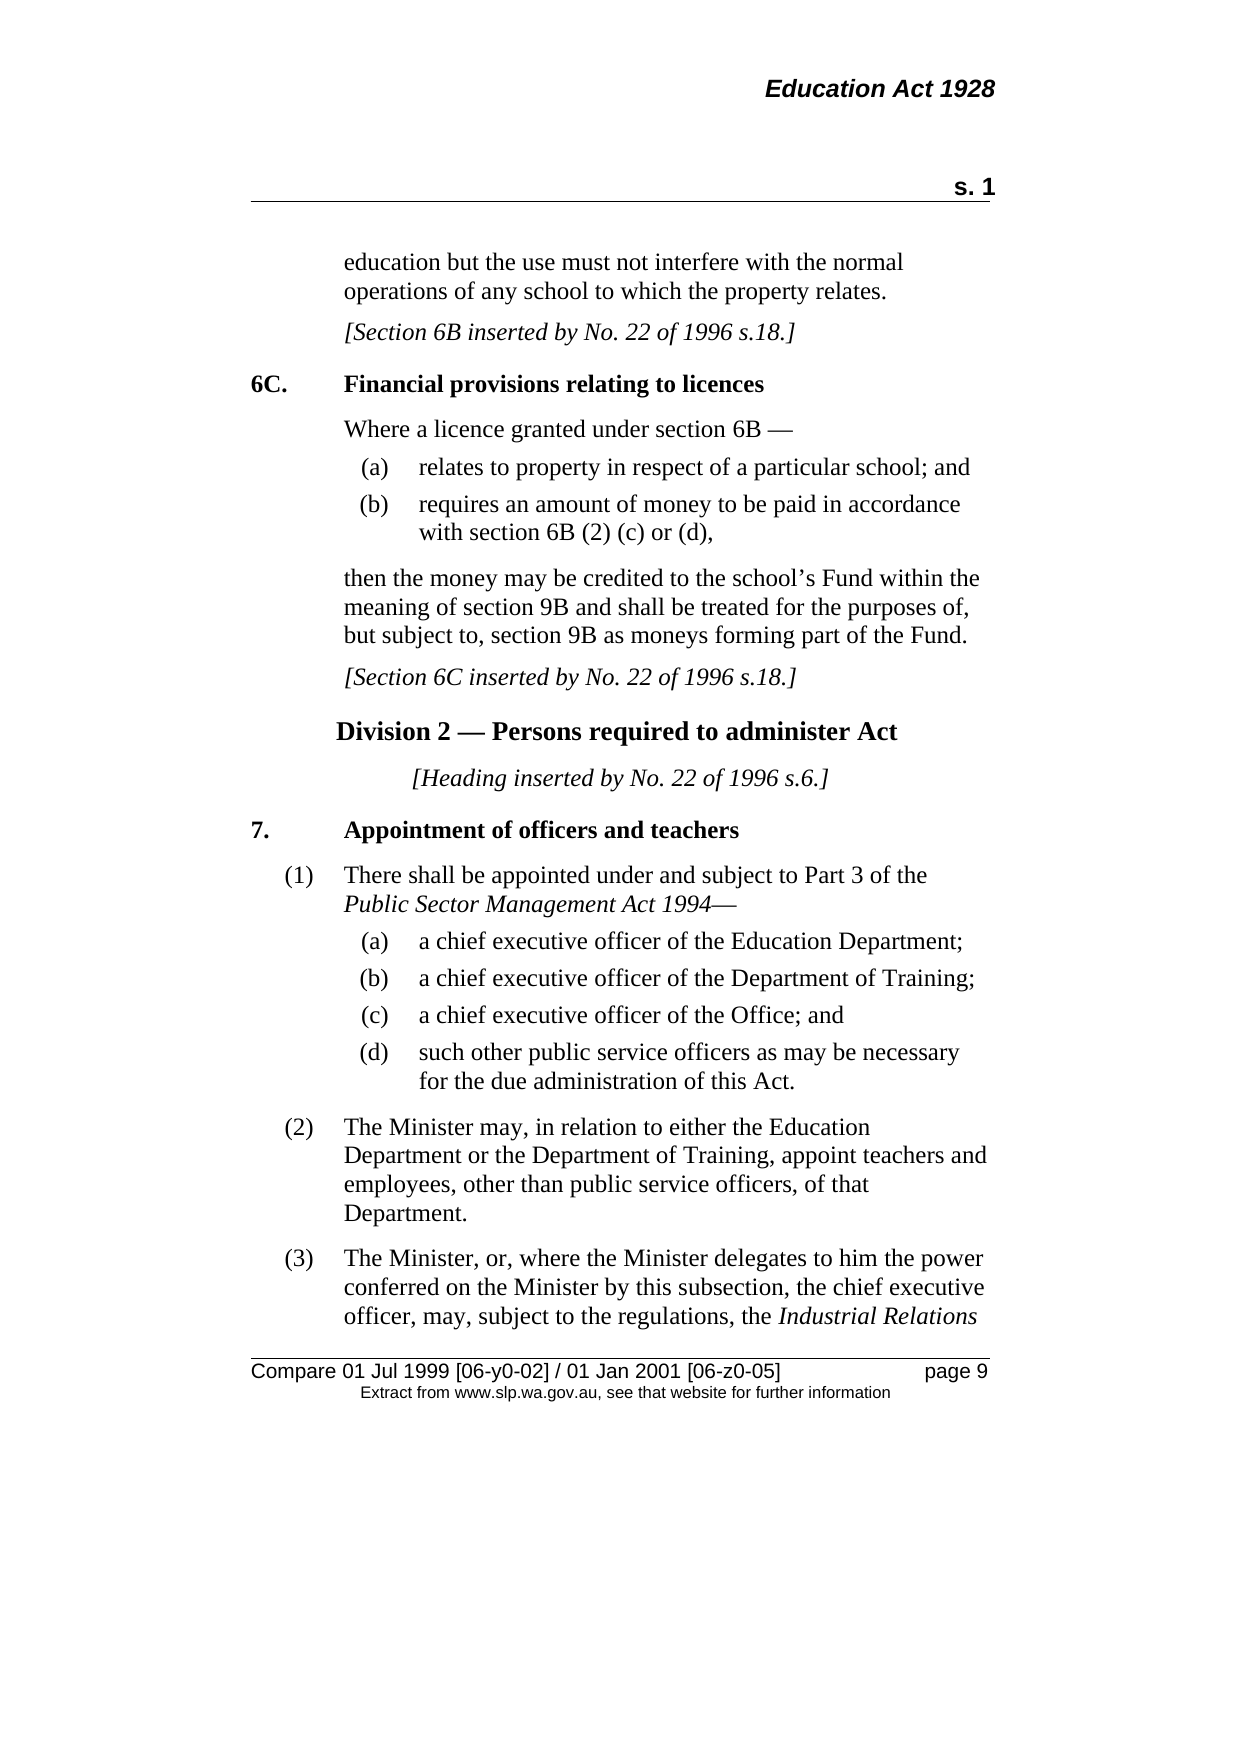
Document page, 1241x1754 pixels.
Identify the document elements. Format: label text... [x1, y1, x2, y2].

text [Section 6C inserted by No. 22 of 1996 s.18.] [251, 662, 990, 690]
subtitle Division 2 — Persons required to administer Act [251, 715, 990, 747]
text (2) The Minister may, in relation to either the Education Department or the Department of Training, appoint teachers and employees, other than public service officers, of that Department. [251, 1112, 990, 1227]
text then the money may be credited to the school’s Fund within the meaning of section 9B and shall be treated for the purposes of, but subject to, section 9B as moneys forming part of the Fund. [251, 563, 990, 649]
text (1) There shall be appointed under and subject to Part 3 of the Public Sector Management Act 1994— [251, 860, 990, 918]
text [251, 247, 990, 305]
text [251, 1243, 990, 1329]
text (d) such other public service officers as may be necessary for the due administration of this Act. [251, 1037, 990, 1095]
text [Section 6B inserted by No. 22 of 1996 s.18.] [251, 317, 990, 346]
subtitle 7. Appointment of officers and teachers [251, 815, 990, 844]
subtitle [Heading inserted by No. 22 of 1996 s.6.] [251, 763, 990, 792]
text (a) a chief executive officer of the Education Department; [251, 926, 990, 955]
text (b) requires an amount of money to be paid in accordance with section 6B (2) (c) or (d), [251, 489, 990, 546]
text Where a licence granted under section 6B — [251, 414, 990, 443]
subtitle 6C. Financial provisions relating to licences [251, 369, 990, 398]
text (b) a chief executive officer of the Department of Training; [251, 963, 990, 992]
text (a) relates to property in respect of a particular school; and [251, 452, 990, 480]
text (c) a chief executive officer of the Office; and [251, 1000, 990, 1029]
